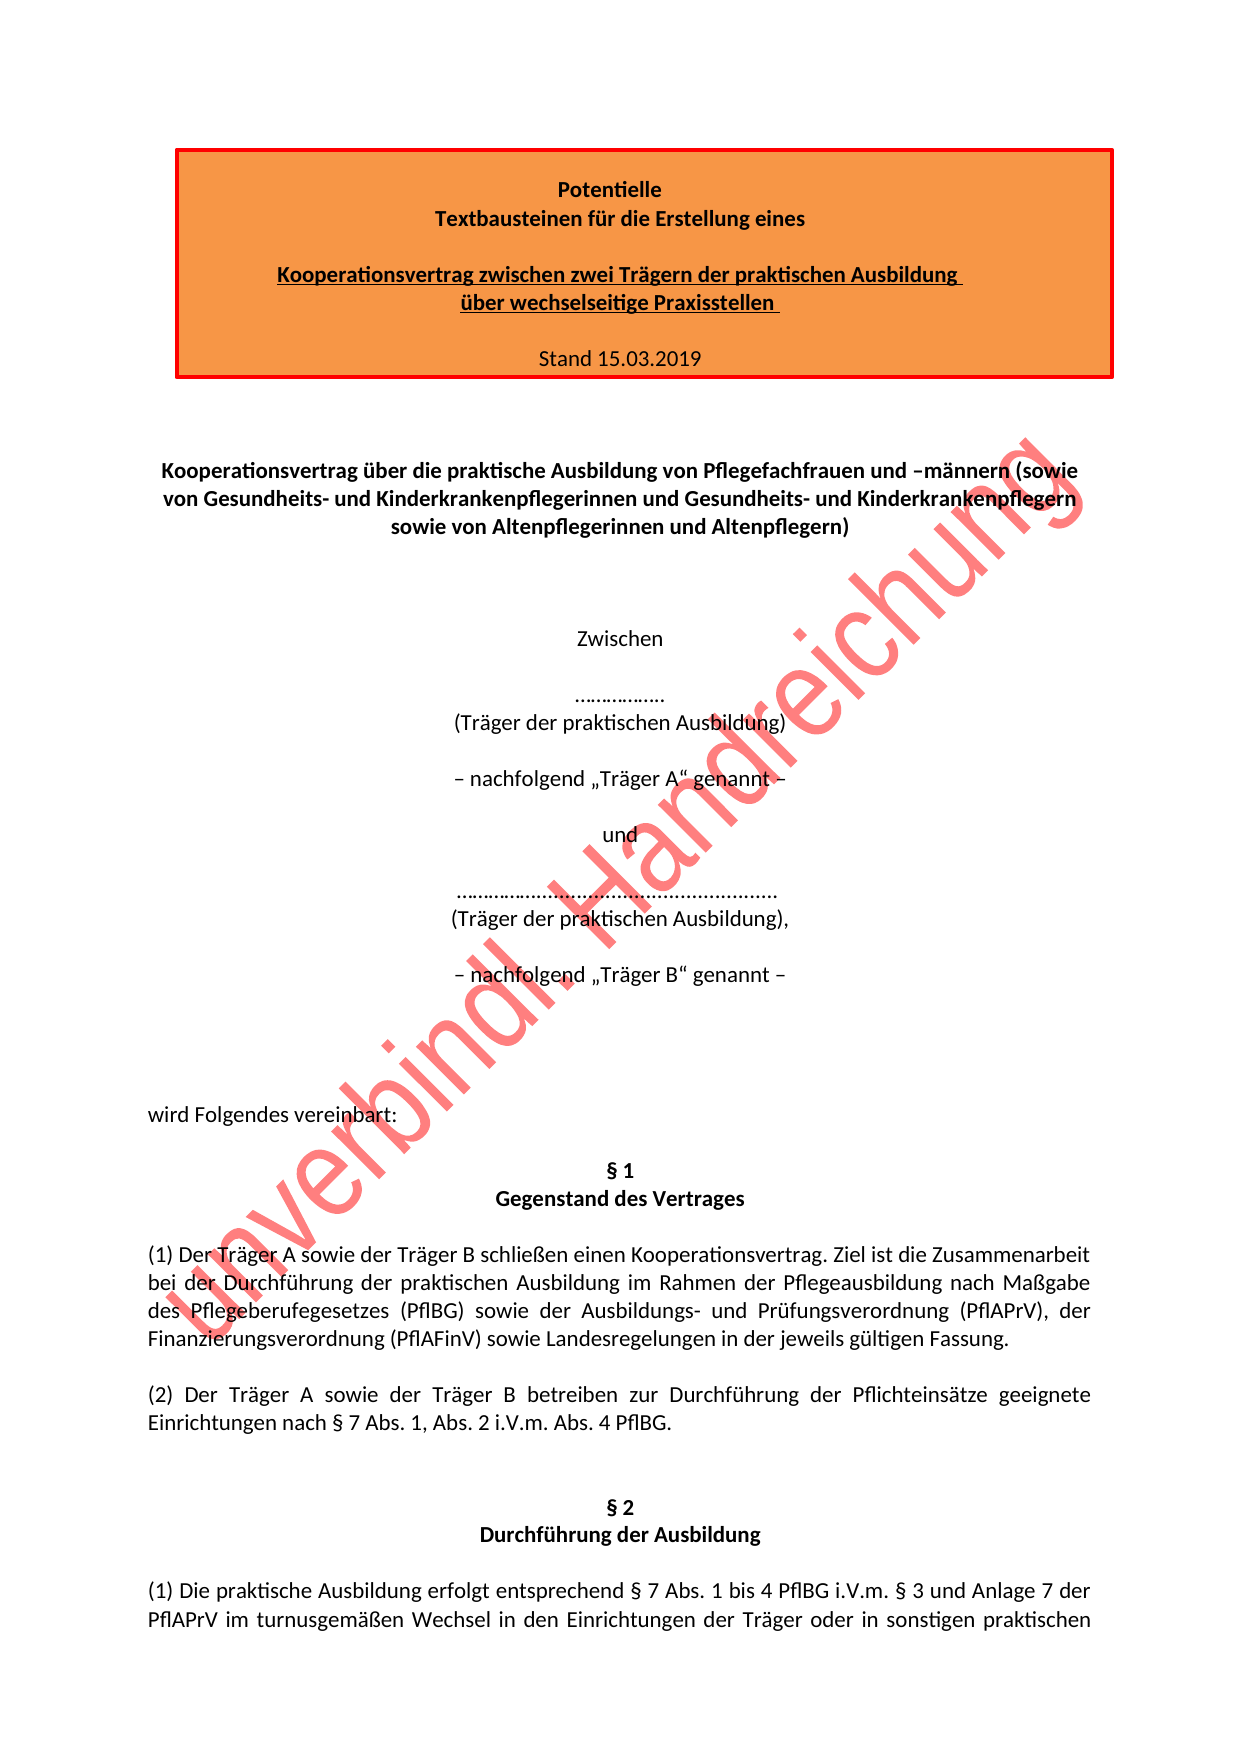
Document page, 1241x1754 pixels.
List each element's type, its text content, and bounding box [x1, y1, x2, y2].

text …………….......................................... (Träger der praktischen Ausbildung), [148, 876, 1093, 932]
text – nachfolgend „Träger A“ genannt – [148, 764, 1093, 792]
text Zwischen [148, 624, 1093, 652]
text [148, 1577, 1093, 1633]
text Stand 15.03.2019 [148, 344, 1093, 372]
text und [148, 820, 1093, 848]
text § 1 [148, 1156, 1093, 1184]
text Durchführung der Ausbildung [148, 1521, 1093, 1549]
text Kooperationsvertrag über die praktische Ausbildung von Pflegefachfrauen und –männern (sowie von Gesundheits- und Kinderkrankenpflegerinnen und Gesundheits- und Kinderkrankenpflegern sowie von Altenpflegerinnen und Altenpflegern) [148, 456, 1093, 540]
text wird Folgendes vereinbart: [148, 1100, 1093, 1128]
text (1) Der Träger A sowie der Träger B schließen einen Kooperationsvertrag. Ziel ist die Zusammenarbeit bei der Durchführung der praktischen Ausbildung im Rahmen der Pflegeausbildung nach Maßgabe des Pflegeberufegesetzes (PflBG) sowie der Ausbildungs- und Prüfungsverordnung (PflAPrV), der Finanzierungsverordnung (PflAFinV) sowie Landesregelungen in der jeweils gültigen Fassung. [148, 1240, 1093, 1352]
text Gegenstand des Vertrages [148, 1184, 1093, 1212]
text (2) Der Träger A sowie der Träger B betreiben zur Durchführung der Pflichteinsätze geeignete Einrichtungen nach § 7 Abs. 1, Abs. 2 i.V.m. Abs. 4 PflBG. [148, 1381, 1093, 1437]
text …………….. [148, 680, 1093, 708]
text (Träger der praktischen Ausbildung) [148, 708, 1093, 736]
text § 2 [148, 1493, 1093, 1521]
text Potentielle Textbausteinen für die Erstellung eines [148, 176, 1093, 232]
text – nachfolgend „Träger B“ genannt – [148, 960, 1093, 988]
text Kooperationsvertrag zwischen zwei Trägern der praktischen Ausbildung über wechselseitige Praxisstellen [148, 260, 1093, 344]
